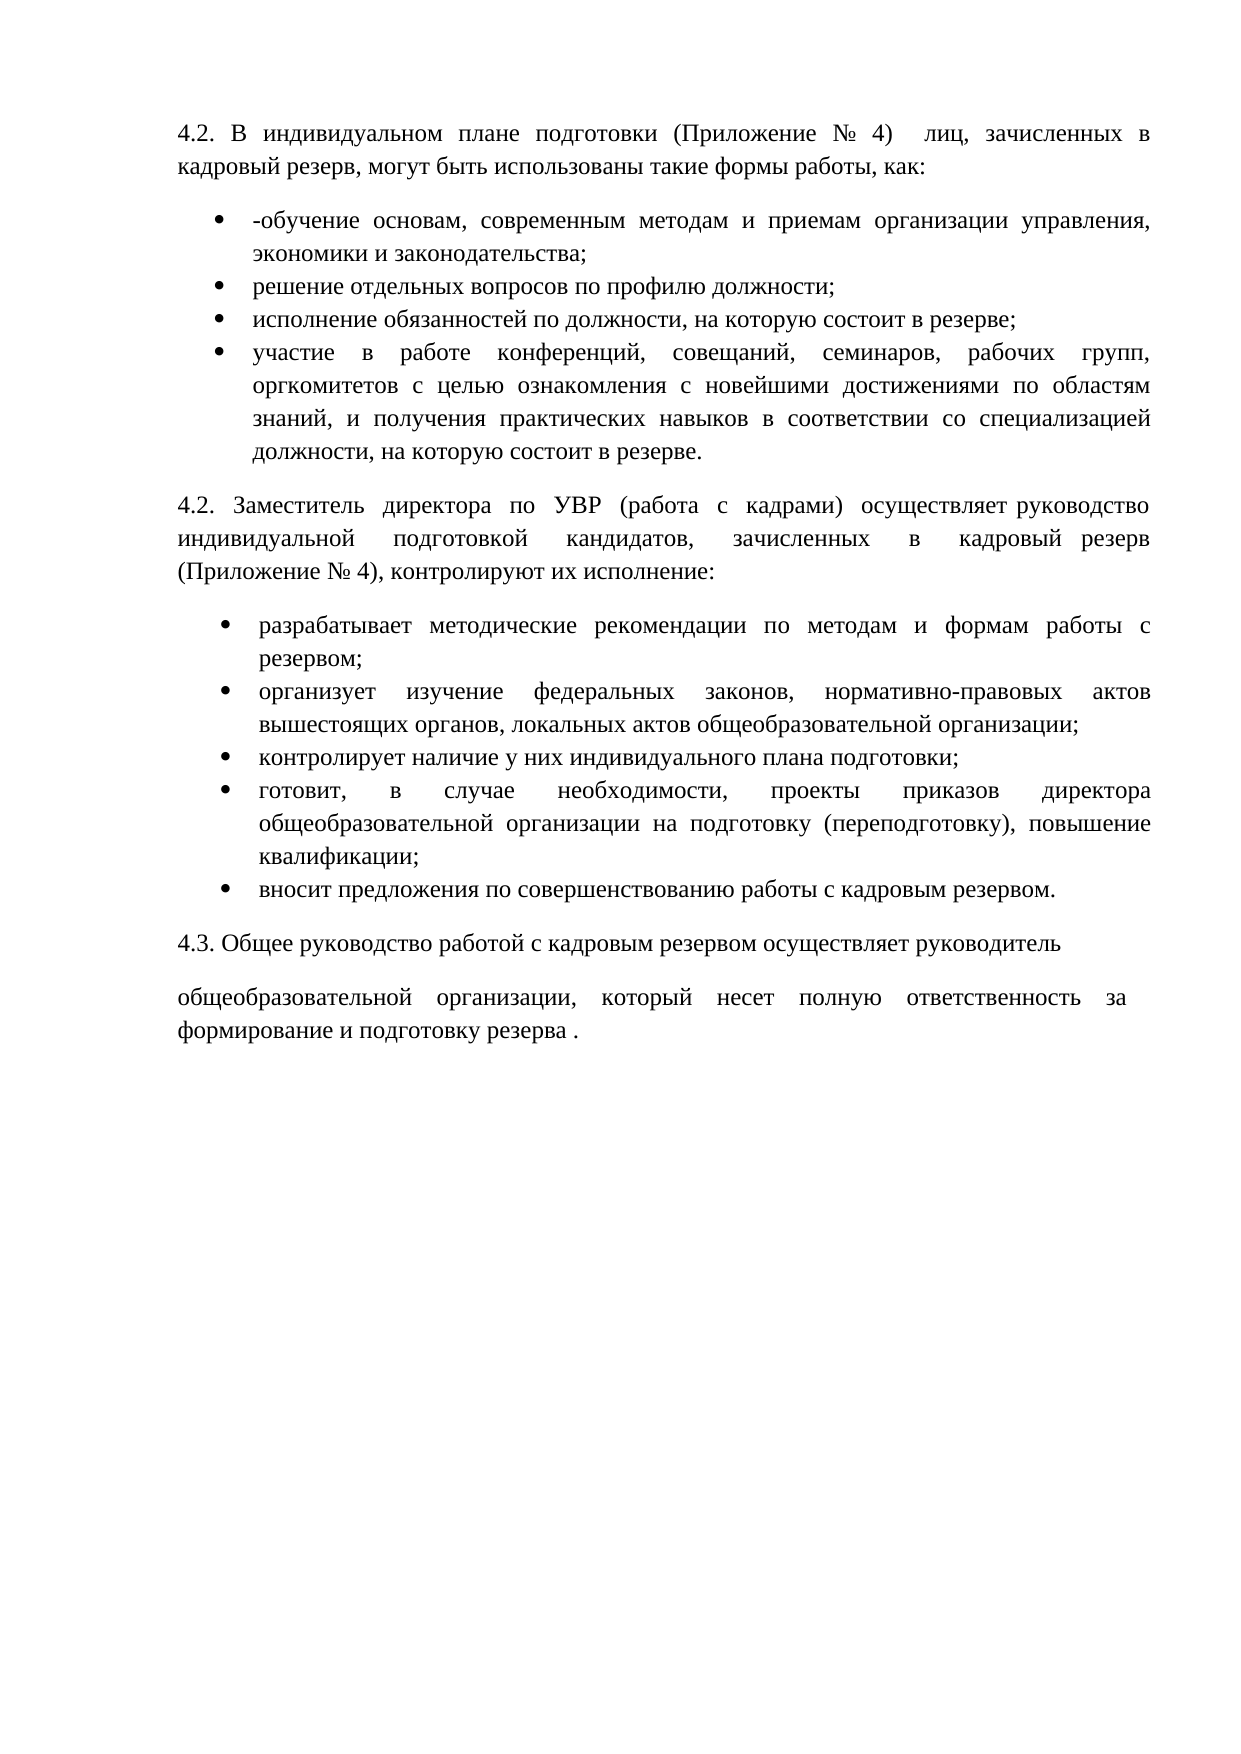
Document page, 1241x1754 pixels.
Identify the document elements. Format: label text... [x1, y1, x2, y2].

list организует изучение федеральных законов, нормативно-правовых актов вышестоящих органов, локальных актов общеобразовательной организации; [221, 676, 1152, 738]
list -обучение основам, современным методам и приемам организации управления, экономики и законодательства; [215, 205, 1152, 267]
list разрабатывает методические рекомендации по методам и формам работы с резервом; [221, 610, 1152, 672]
list участие в работе конференций, совещаний, семинаров, рабочих групп, оргкомитетов с целью ознакомления с новейшими достижениями по областям знаний, и получения практических навыков в соответствии со специализацией должности, на которую состоит в резерве. [215, 337, 1152, 465]
list контролирует наличие у них индивидуального плана подготовки; [221, 742, 1152, 771]
text общеобразовательной организации, который несет полную ответственность за формирование и подготовку резерва . [177, 982, 1152, 1043]
list готовит, в случае необходимости, проекты приказов директора общеобразовательной организации на подготовку (переподготовку), повышение квалификации; [221, 775, 1152, 870]
list решение отдельных вопросов по профилю должности; [215, 271, 1152, 300]
list вносит предложения по совершенствованию работы с кадровым резервом. [221, 874, 1152, 903]
text 4.3. Общее руководство работой с кадровым резервом осуществляет руководитель [177, 928, 1152, 957]
text 4.2. В индивидуальном плане подготовки (Приложение № 4) лиц, зачисленных в кадровый резерв, могут быть использованы такие формы работы, как: [177, 118, 1152, 180]
text 4.2. Заместитель директора по УВР (работа с кадрами) осуществляет руководство индивидуальной подготовкой кандидатов, зачисленных в кадровый резерв (Приложение № 4), контролируют их исполнение: [177, 490, 1152, 585]
list исполнение обязанностей по должности, на которую состоит в резерве; [215, 304, 1152, 333]
